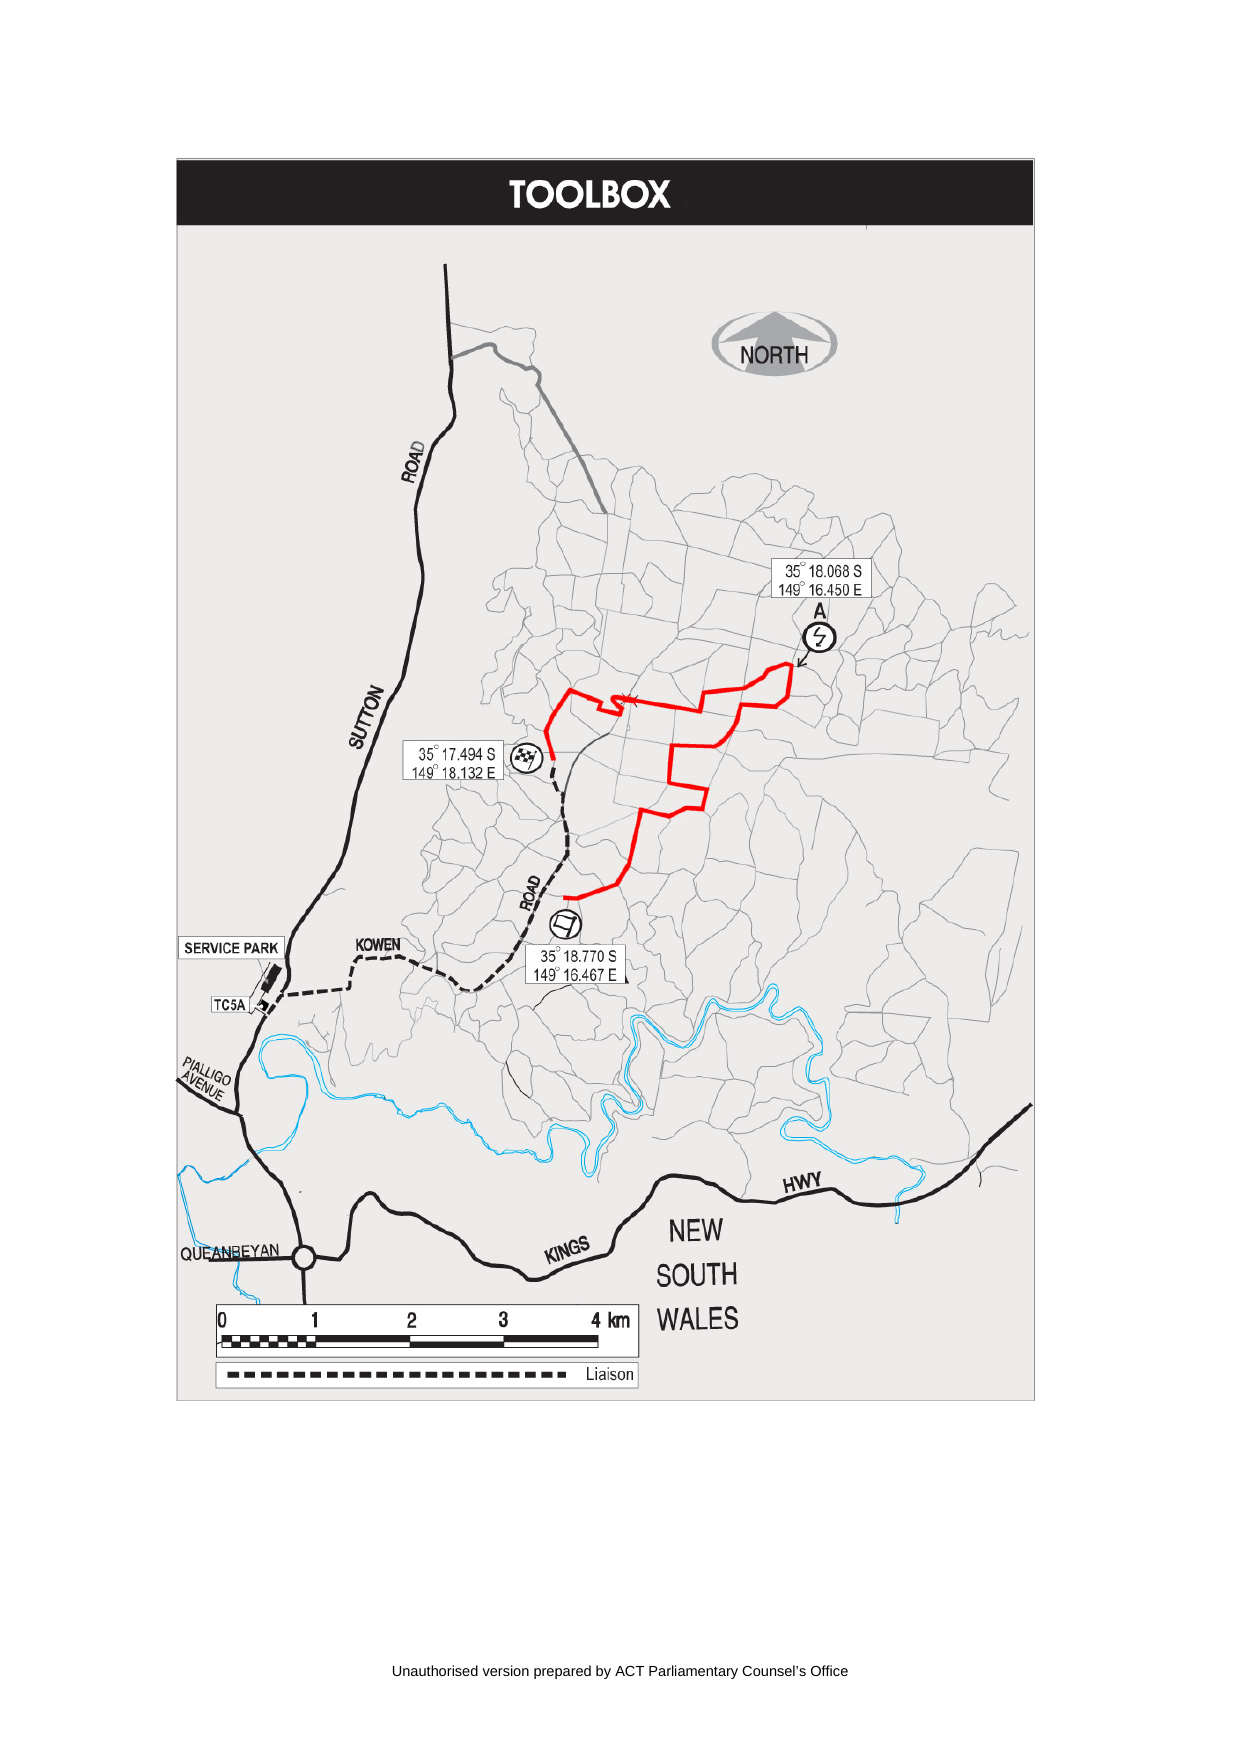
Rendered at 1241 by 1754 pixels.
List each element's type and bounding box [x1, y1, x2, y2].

picture [173, 158, 1036, 1401]
